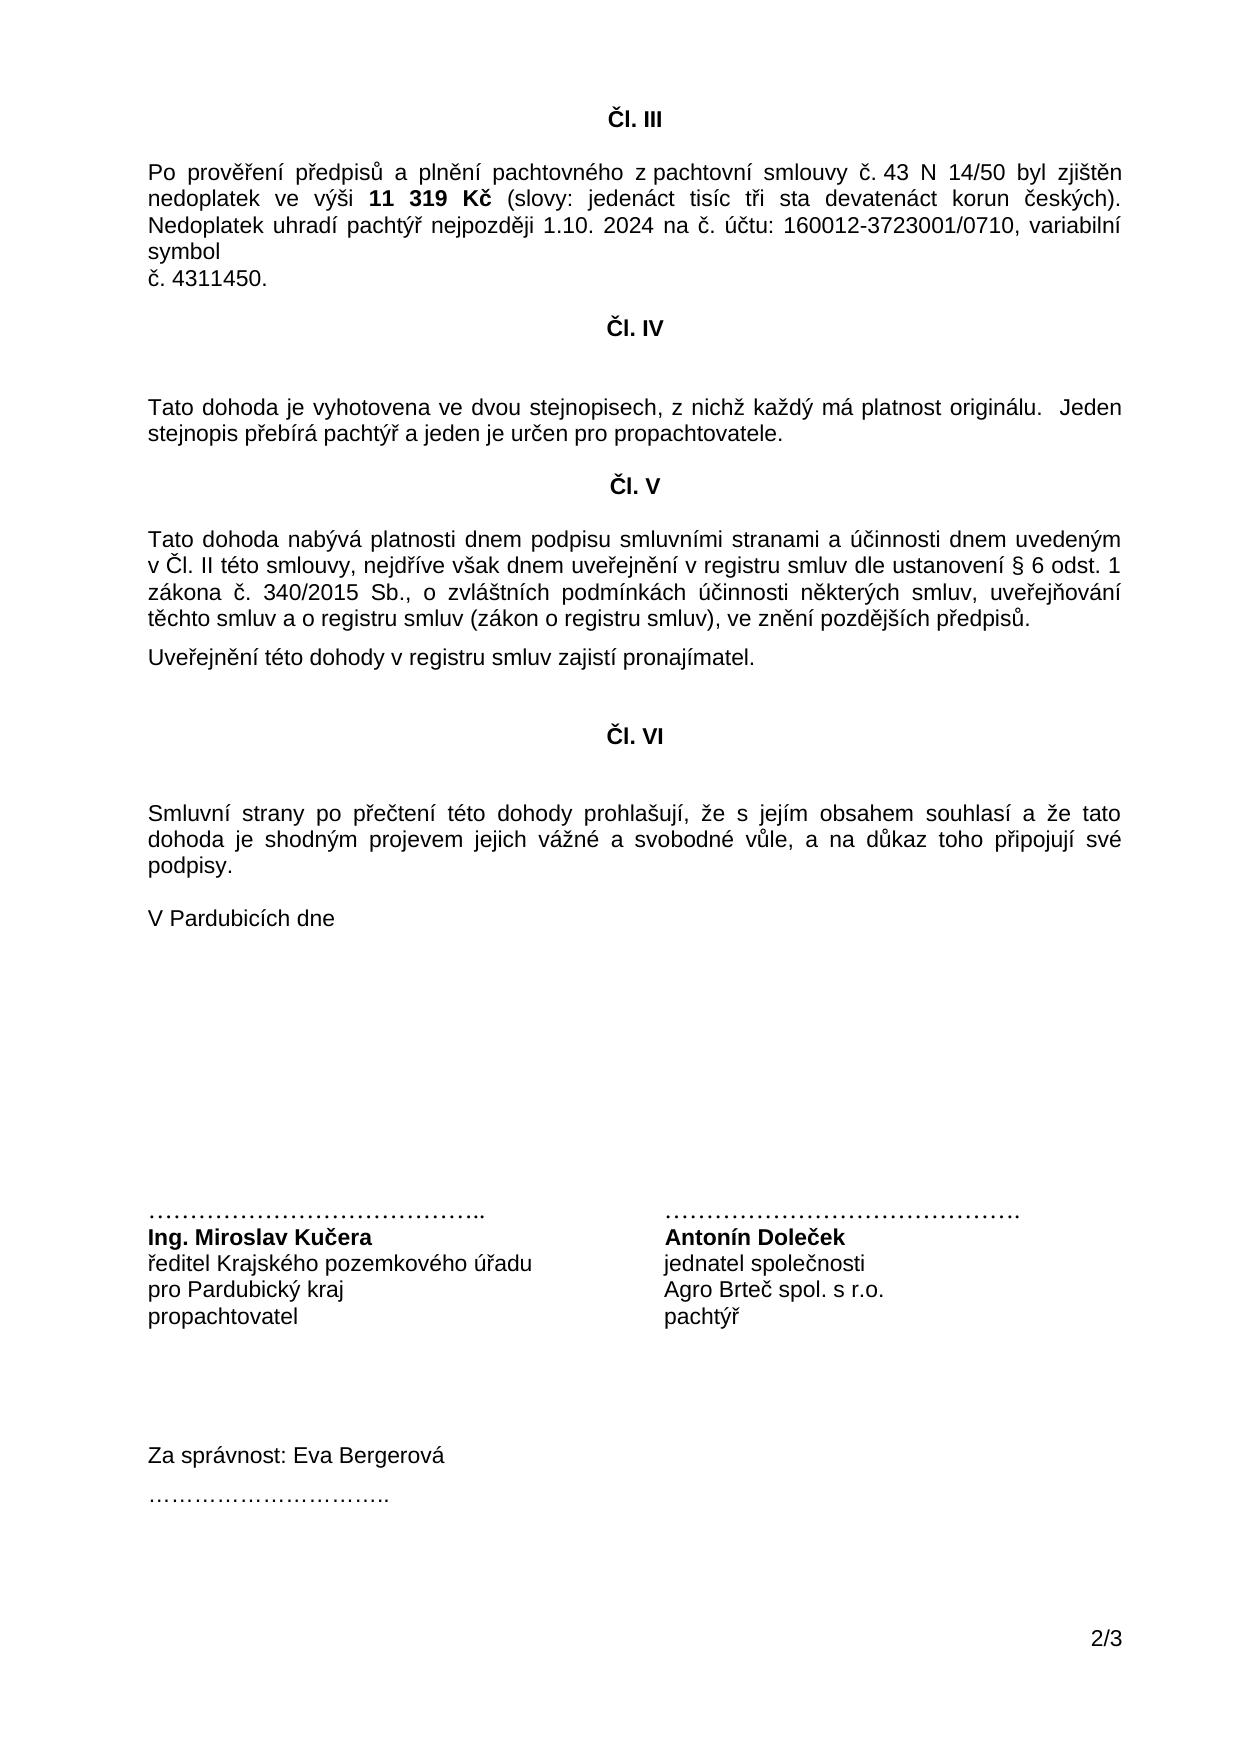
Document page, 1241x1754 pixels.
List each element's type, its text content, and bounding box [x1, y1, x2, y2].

subtitle Čl. V [148, 473, 1122, 499]
text ………………………………….. ……………………………………. [148, 1195, 1122, 1223]
subtitle Čl. IV [148, 315, 1122, 341]
text pro Pardubický kraj Agro Brteč spol. s r.o. [148, 1276, 1122, 1303]
subtitle Čl. VI [148, 723, 1122, 749]
text č. 4311450. [148, 264, 1122, 291]
text ………………………….. [148, 1481, 1122, 1507]
text Smluvní strany po přečtení této dohody prohlašují, že s jejím obsahem souhlasí a že tato dohoda je shodným projevem jejich vážné a svobodné vůle, a na důkaz toho připojují své podpisy. [148, 799, 1122, 878]
text Ing. Miroslav Kučera Antonín Doleček [148, 1223, 1122, 1250]
text Po prověření předpisů a plnění pachtovného z pachtovní smlouvy č. 43 N 14/50 byl zjištěn nedoplatek ve výši 11 319 Kč (slovy: jedenáct tisíc tři sta devatenáct korun českých). Nedoplatek uhradí pachtýř nejpozději 1.10. 2024 na č. účtu: 160012-3723001/0710, variabilní symbol [148, 159, 1122, 264]
text Tato dohoda je vyhotovena ve dvou stejnopisech, z nichž každý má platnost originálu. Jeden stejnopis přebírá pachtýř a jeden je určen pro propachtovatele. [148, 394, 1122, 447]
text Tato dohoda nabývá platnosti dnem podpisu smluvními stranami a účinnosti dnem uvedeným v Čl. II této smlouvy, nejdříve však dnem uveřejnění v registru smluv dle ustanovení § 6 odst. 1 zákona č. 340/2015 Sb., o zvláštních podmínkách účinnosti některých smluv, uveřejňování těchto smluv a o registru smluv (zákon o registru smluv), ve znění pozdějších předpisů. [148, 526, 1122, 631]
text Uveřejnění této dohody v registru smluv zajistí pronajímatel. [148, 644, 1122, 670]
subtitle Čl. III [148, 106, 1122, 133]
text Za správnost: Eva Bergerová [148, 1442, 1122, 1469]
text propachtovatel pachtýř [148, 1303, 1122, 1329]
text ředitel Krajského pozemkového úřadu jednatel společnosti [148, 1250, 1122, 1276]
text V Pardubicích dne [148, 905, 1122, 931]
